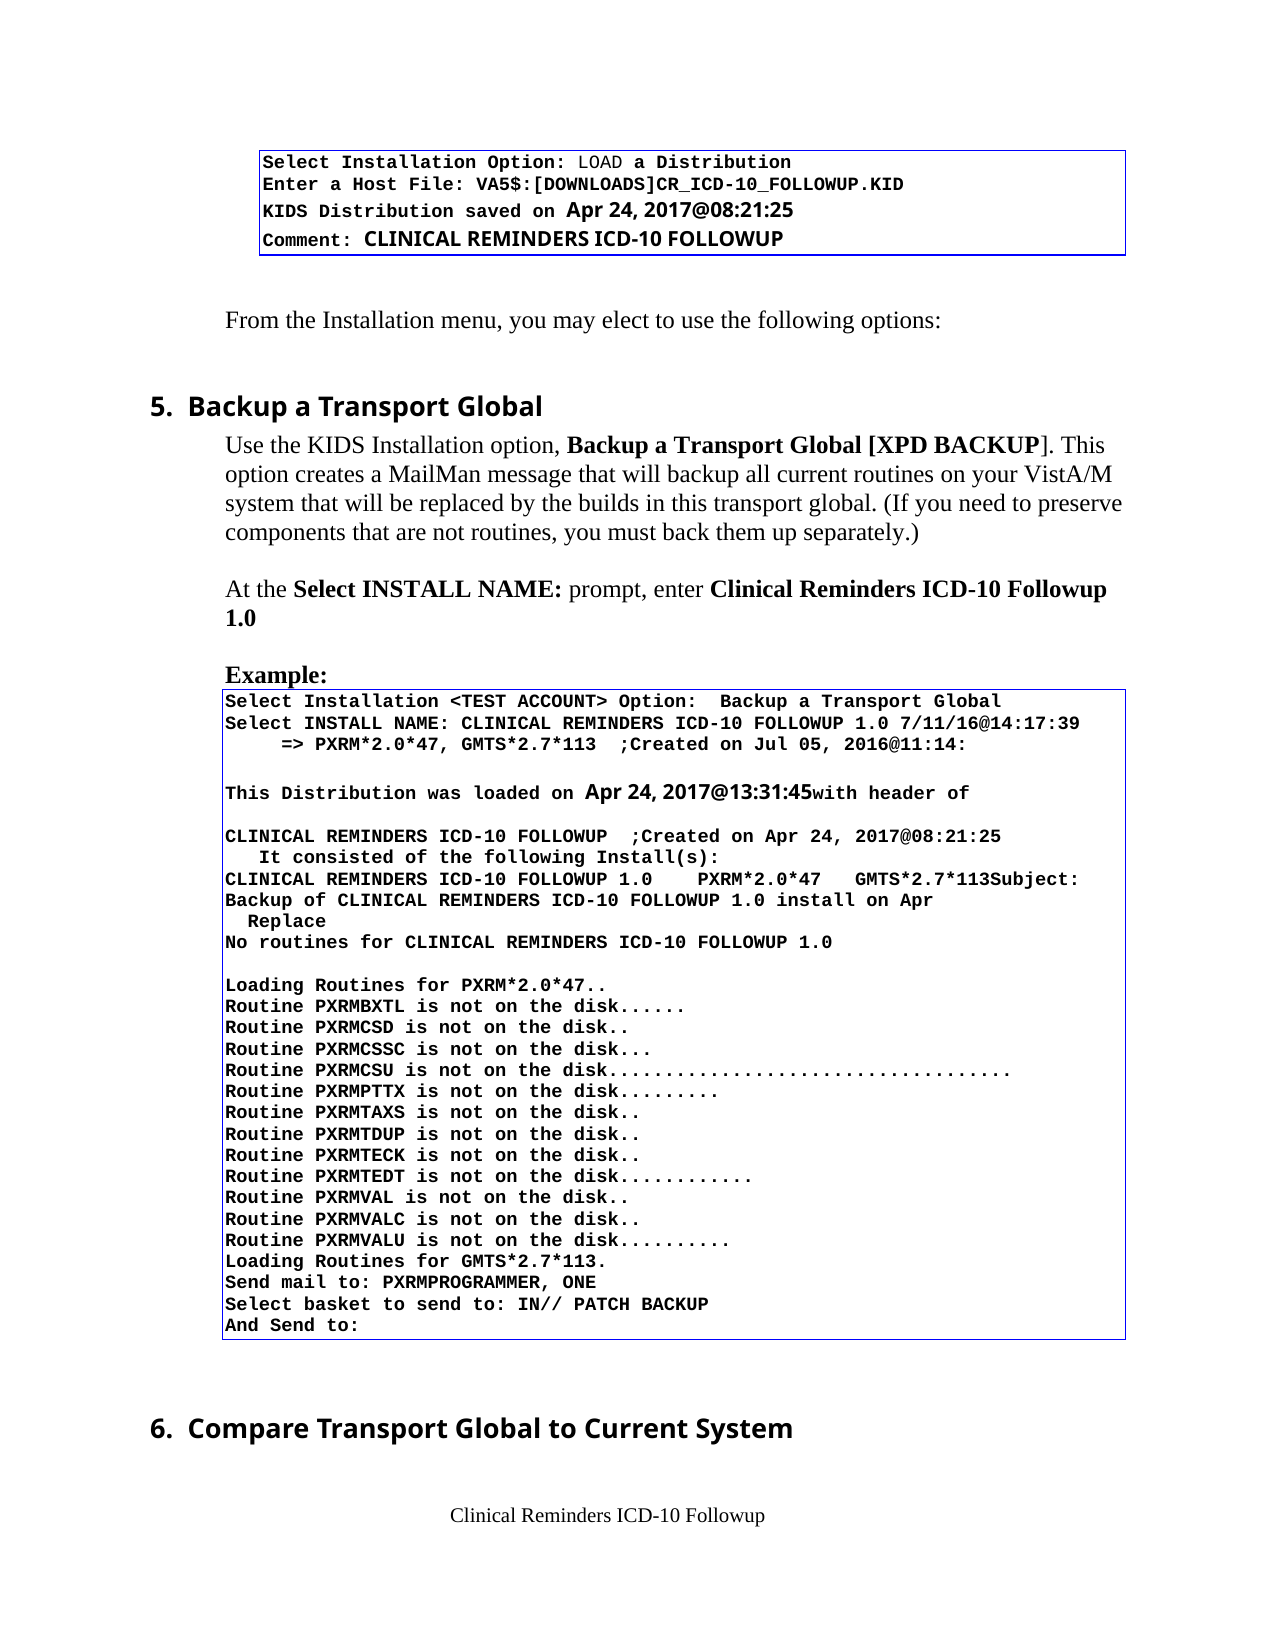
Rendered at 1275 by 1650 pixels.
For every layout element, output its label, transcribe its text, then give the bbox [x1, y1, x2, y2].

text Routine PXRMTECK is not on the disk.. [223, 1142, 1125, 1164]
text CLINICAL REMINDERS ICD-10 FOLLOWUP ;Created on Apr 24, 2017@08:21:25 [223, 824, 1125, 845]
text Comment: CLINICAL REMINDERS ICD-10 FOLLOWUP [260, 221, 1125, 254]
text It consisted of the following Install(s): [223, 845, 1125, 866]
text Use the KIDS Installation option, Backup a Transport Global [XPD BACKUP]. This option creates a MailMan message that will backup all current routines on your VistA/M system that will be replaced by the builds in this transport global. (If you need to preserve components that are not routines, you must back them up separately.) At the Select INSTALL NAME: prompt, enter Clinical Reminders ICD-10 Followup 1.0 [225, 430, 1125, 632]
text => PXRM*2.0*47, GMTS*2.7*113 ;Created on Jul 05, 2016@11:14: [223, 732, 1125, 756]
text Replace [223, 909, 1125, 930]
text Routine PXRMVAL is not on the disk.. [223, 1185, 1125, 1206]
text Routine PXRMBXTL is not on the disk...... [223, 994, 1125, 1015]
text Select basket to send to: IN// PATCH BACKUP [223, 1291, 1125, 1312]
text Loading Routines for PXRM*2.0*47.. [223, 972, 1125, 994]
subtitle Compare Transport Global to Current System [150, 1410, 1125, 1447]
text Select Installation <TEST ACCOUNT> Option: Backup a Transport Global [223, 690, 1125, 710]
text Routine PXRMTEDT is not on the disk............ [223, 1164, 1125, 1185]
text Routine PXRMVALU is not on the disk.......... [223, 1227, 1125, 1249]
text CLINICAL REMINDERS ICD-10 FOLLOWUP 1.0 PXRM*2.0*47 GMTS*2.7*113Subject: Backup of CLINICAL REMINDERS ICD-10 FOLLOWUP 1.0 install on Apr [223, 866, 1125, 909]
text Select Installation Option: LOAD a Distribution [260, 151, 1125, 171]
text Example: [225, 660, 1125, 689]
text No routines for CLINICAL REMINDERS ICD-10 FOLLOWUP 1.0 [223, 930, 1125, 954]
text Routine PXRMCSD is not on the disk.. [223, 1015, 1125, 1036]
text Routine PXRMVALC is not on the disk.. [223, 1206, 1125, 1227]
text Loading Routines for GMTS*2.7*113. [223, 1249, 1125, 1270]
text Enter a Host File: VA5$:[DOWNLOADS]CR_ICD-10_FOLLOWUP.KID [260, 171, 1125, 192]
text Routine PXRMCSSC is not on the disk... [223, 1036, 1125, 1057]
text And Send to: [223, 1312, 1125, 1339]
text Routine PXRMPTTX is not on the disk......... [223, 1079, 1125, 1100]
text KIDS Distribution saved on Apr 24, 2017@08:21:25 [260, 192, 1125, 221]
text Routine PXRMTDUP is not on the disk.. [223, 1121, 1125, 1142]
text This Distribution was loaded on Apr 24, 2017@13:31:45with header of [223, 774, 1125, 806]
text Routine PXRMTAXS is not on the disk.. [223, 1100, 1125, 1121]
subtitle Backup a Transport Global [150, 387, 1125, 424]
text Routine PXRMCSU is not on the disk.................................... [223, 1057, 1125, 1079]
text From the Installation menu, you may elect to use the following options: [225, 305, 1125, 333]
text Select INSTALL NAME: CLINICAL REMINDERS ICD-10 FOLLOWUP 1.0 7/11/16@14:17:39 [223, 710, 1125, 732]
text Send mail to: PXRMPROGRAMMER, ONE [223, 1270, 1125, 1291]
